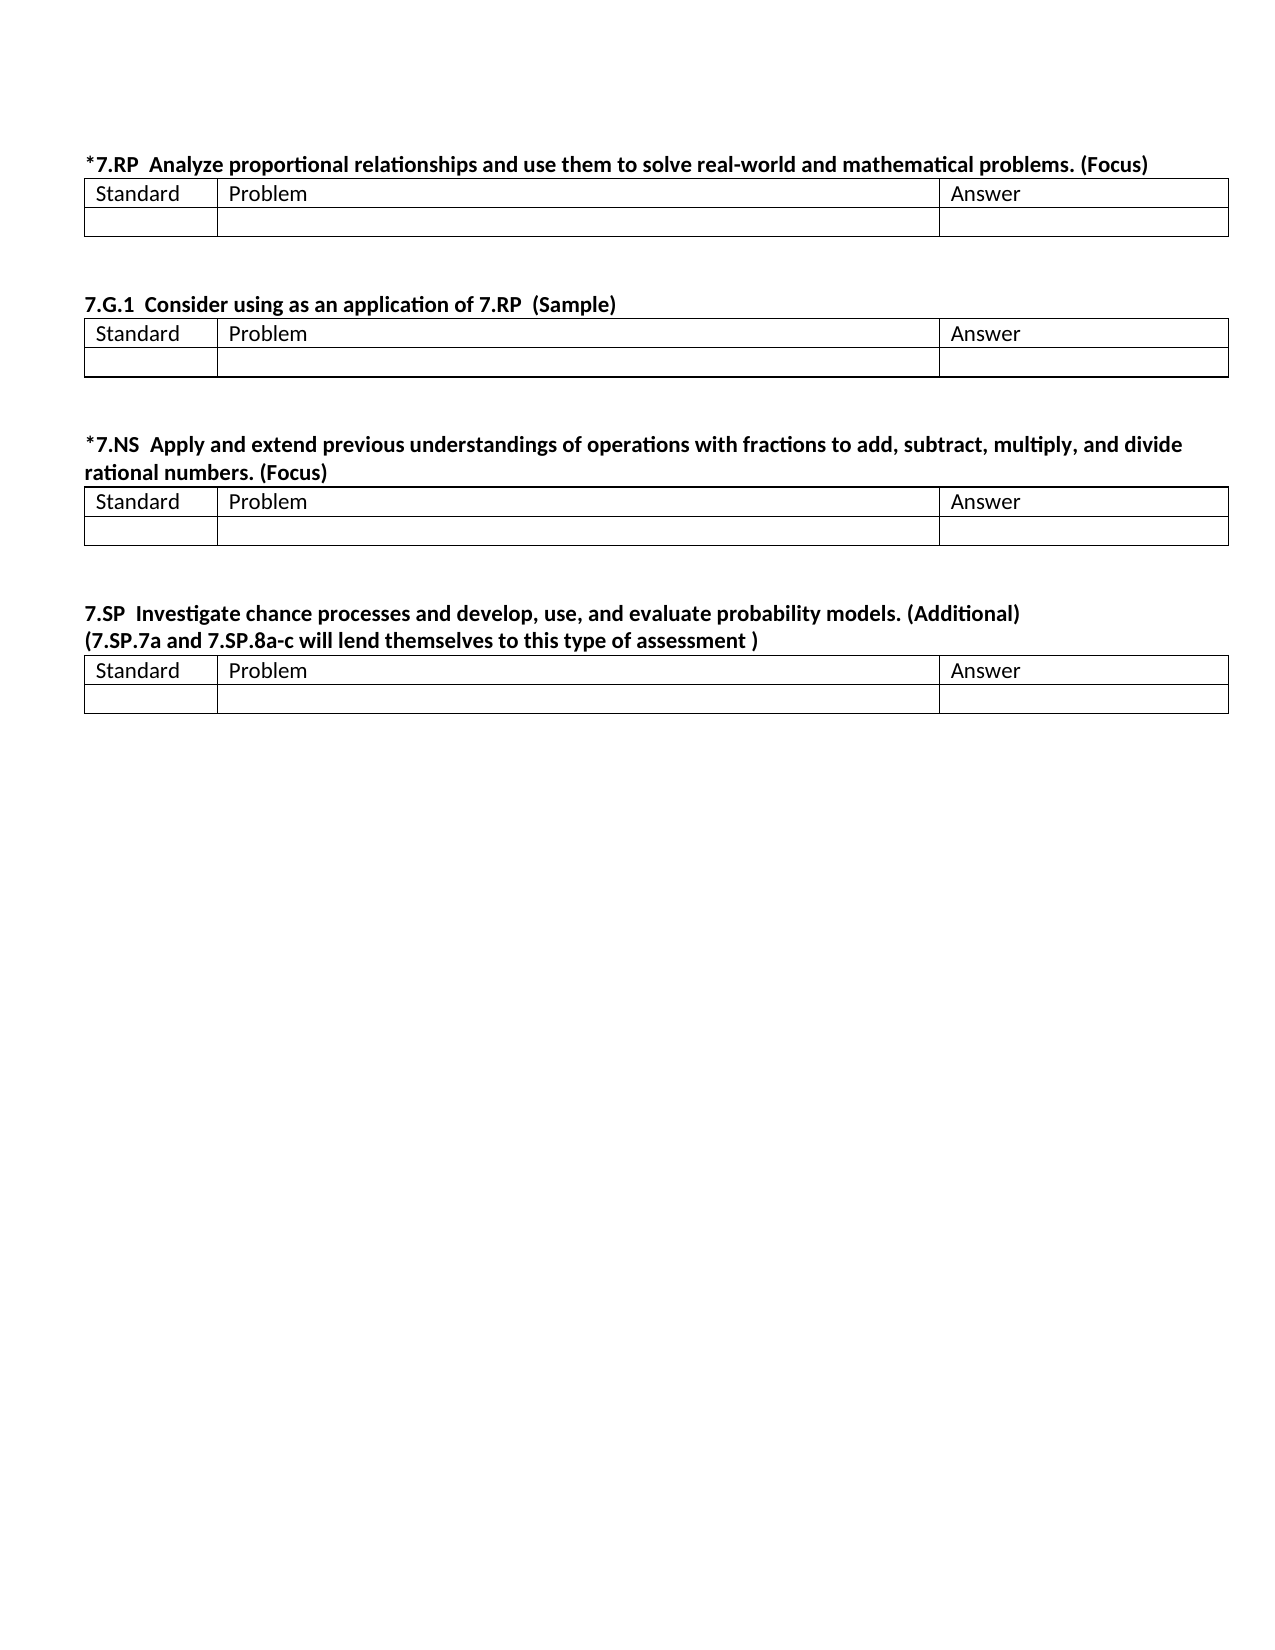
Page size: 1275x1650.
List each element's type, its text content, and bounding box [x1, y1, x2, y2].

text (7.SP.7a and 7.SP.8a-c will lend themselves to this type of assessment ) [84, 627, 1228, 655]
table_header Standard [85, 179, 217, 207]
table_cell [218, 208, 939, 236]
table_header Answer [940, 488, 1228, 516]
text *7.RP Analyze proportional relationships and use them to solve real-world and mathematical problems. (Focus) [84, 150, 1228, 178]
table_cell [940, 208, 1228, 236]
table_cell [85, 517, 217, 544]
table_header Standard [85, 656, 217, 684]
table_cell [85, 685, 217, 713]
table_cell [218, 685, 939, 713]
table_header Answer [940, 179, 1228, 207]
table_cell [940, 685, 1228, 713]
table_cell [218, 348, 939, 376]
table_header Problem [218, 488, 939, 516]
table_header Problem [218, 179, 939, 207]
table_header Answer [940, 656, 1228, 684]
text 7.G.1 Consider using as an application of 7.RP (Sample) [84, 290, 1228, 318]
text 7.SP Investigate chance processes and develop, use, and evaluate probability models. (Additional) [84, 599, 1228, 627]
table_header Answer [940, 319, 1228, 347]
table_header Problem [218, 319, 939, 347]
table_header Standard [85, 488, 217, 516]
table_cell [85, 208, 217, 236]
table_cell [85, 348, 217, 376]
table_cell [940, 517, 1228, 544]
table_header Problem [218, 656, 939, 684]
table_header Standard [85, 319, 217, 347]
table_cell [940, 348, 1228, 376]
table_cell [218, 517, 939, 544]
text *7.NS Apply and extend previous understandings of operations with fractions to add, subtract, multiply, and divide rational numbers. (Focus) [84, 430, 1228, 486]
